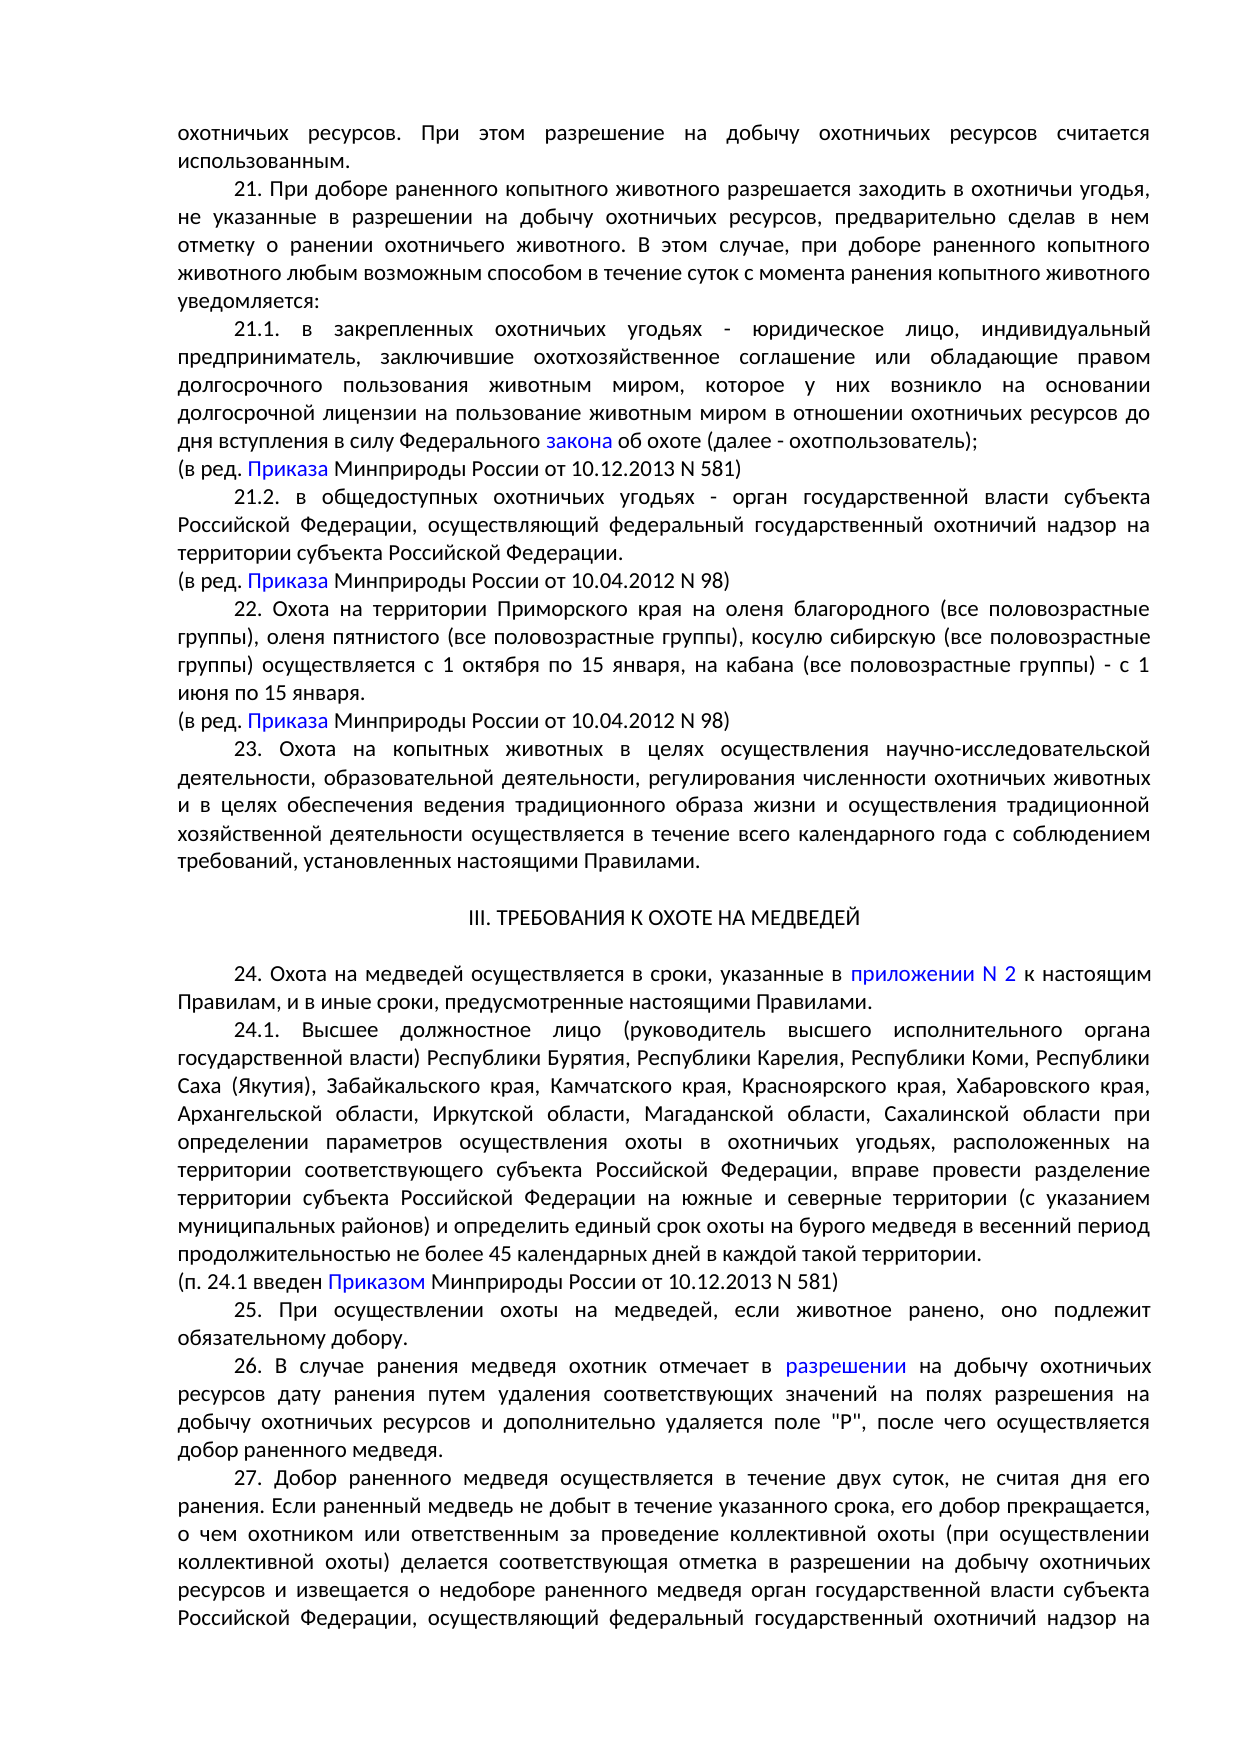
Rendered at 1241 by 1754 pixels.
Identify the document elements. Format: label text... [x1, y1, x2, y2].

text (в ред. Приказа Минприроды России от 10.12.2013 N 581) [177, 454, 1152, 482]
text (п. 24.1 введен Приказом Минприроды России от 10.12.2013 N 581) [177, 1267, 1152, 1295]
text (в ред. Приказа Минприроды России от 10.04.2012 N 98) [177, 566, 1152, 594]
text 24.1. Высшее должностное лицо (руководитель высшего исполнительного органа государственной власти) Республики Бурятия, Республики Карелия, Республики Коми, Республики Саха (Якутия), Забайкальского края, Камчатского края, Красноярского края, Хабаровского края, Архангельской области, Иркутской области, Магаданской области, Сахалинской области при определении параметров осуществления охоты в охотничьих угодьях, расположенных на территории соответствующего субъекта Российской Федерации, вправе провести разделение территории субъекта Российской Федерации на южные и северные территории (с указанием муниципальных районов) и определить единый срок охоты на бурого медведя в весенний период продолжительностью не более 45 календарных дней в каждой такой территории. [177, 1015, 1152, 1267]
text 21.2. в общедоступных охотничьих угодьях - орган государственной власти субъекта Российской Федерации, осуществляющий федеральный государственный охотничий надзор на территории субъекта Российской Федерации. [177, 482, 1152, 566]
text 26. В случае ранения медведя охотник отмечает в разрешении на добычу охотничьих ресурсов дату ранения путем удаления соответствующих значений на полях разрешения на добычу охотничьих ресурсов и дополнительно удаляется поле "Р", после чего осуществляется добор раненного медведя. [177, 1351, 1152, 1463]
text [177, 118, 1152, 174]
text (в ред. Приказа Минприроды России от 10.04.2012 N 98) [177, 707, 1152, 734]
text 25. При осуществлении охоты на медведей, если животное ранено, оно подлежит обязательному добору. [177, 1295, 1152, 1351]
text 22. Охота на территории Приморского края на оленя благородного (все половозрастные группы), оленя пятнистого (все половозрастные группы), косулю сибирскую (все половозрастные группы) осуществляется с 1 октября по 15 января, на кабана (все половозрастные группы) - с 1 июня по 15 января. [177, 594, 1152, 707]
text 21.1. в закрепленных охотничьих угодьях - юридическое лицо, индивидуальный предприниматель, заключившие охотхозяйственное соглашение или обладающие правом долгосрочного пользования животным миром, которое у них возникло на основании долгосрочной лицензии на пользование животным миром в отношении охотничьих ресурсов до дня вступления в силу Федерального закона об охоте (далее - охотпользователь); [177, 314, 1152, 454]
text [177, 1463, 1152, 1631]
text 23. Охота на копытных животных в целях осуществления научно-исследовательской деятельности, образовательной деятельности, регулирования численности охотничьих животных и в целях обеспечения ведения традиционного образа жизни и осуществления традиционной хозяйственной деятельности осуществляется в течение всего календарного года с соблюдением требований, установленных настоящими Правилами. [177, 734, 1152, 875]
text 21. При доборе раненного копытного животного разрешается заходить в охотничьи угодья, не указанные в разрешении на добычу охотничьих ресурсов, предварительно сделав в нем отметку о ранении охотничьего животного. В этом случае, при доборе раненного копытного животного любым возможным способом в течение суток с момента ранения копытного животного уведомляется: [177, 174, 1152, 314]
text III. ТРЕБОВАНИЯ К ОХОТЕ НА МЕДВЕДЕЙ [177, 903, 1152, 931]
text 24. Охота на медведей осуществляется в сроки, указанные в приложении N 2 к настоящим Правилам, и в иные сроки, предусмотренные настоящими Правилами. [177, 959, 1152, 1015]
